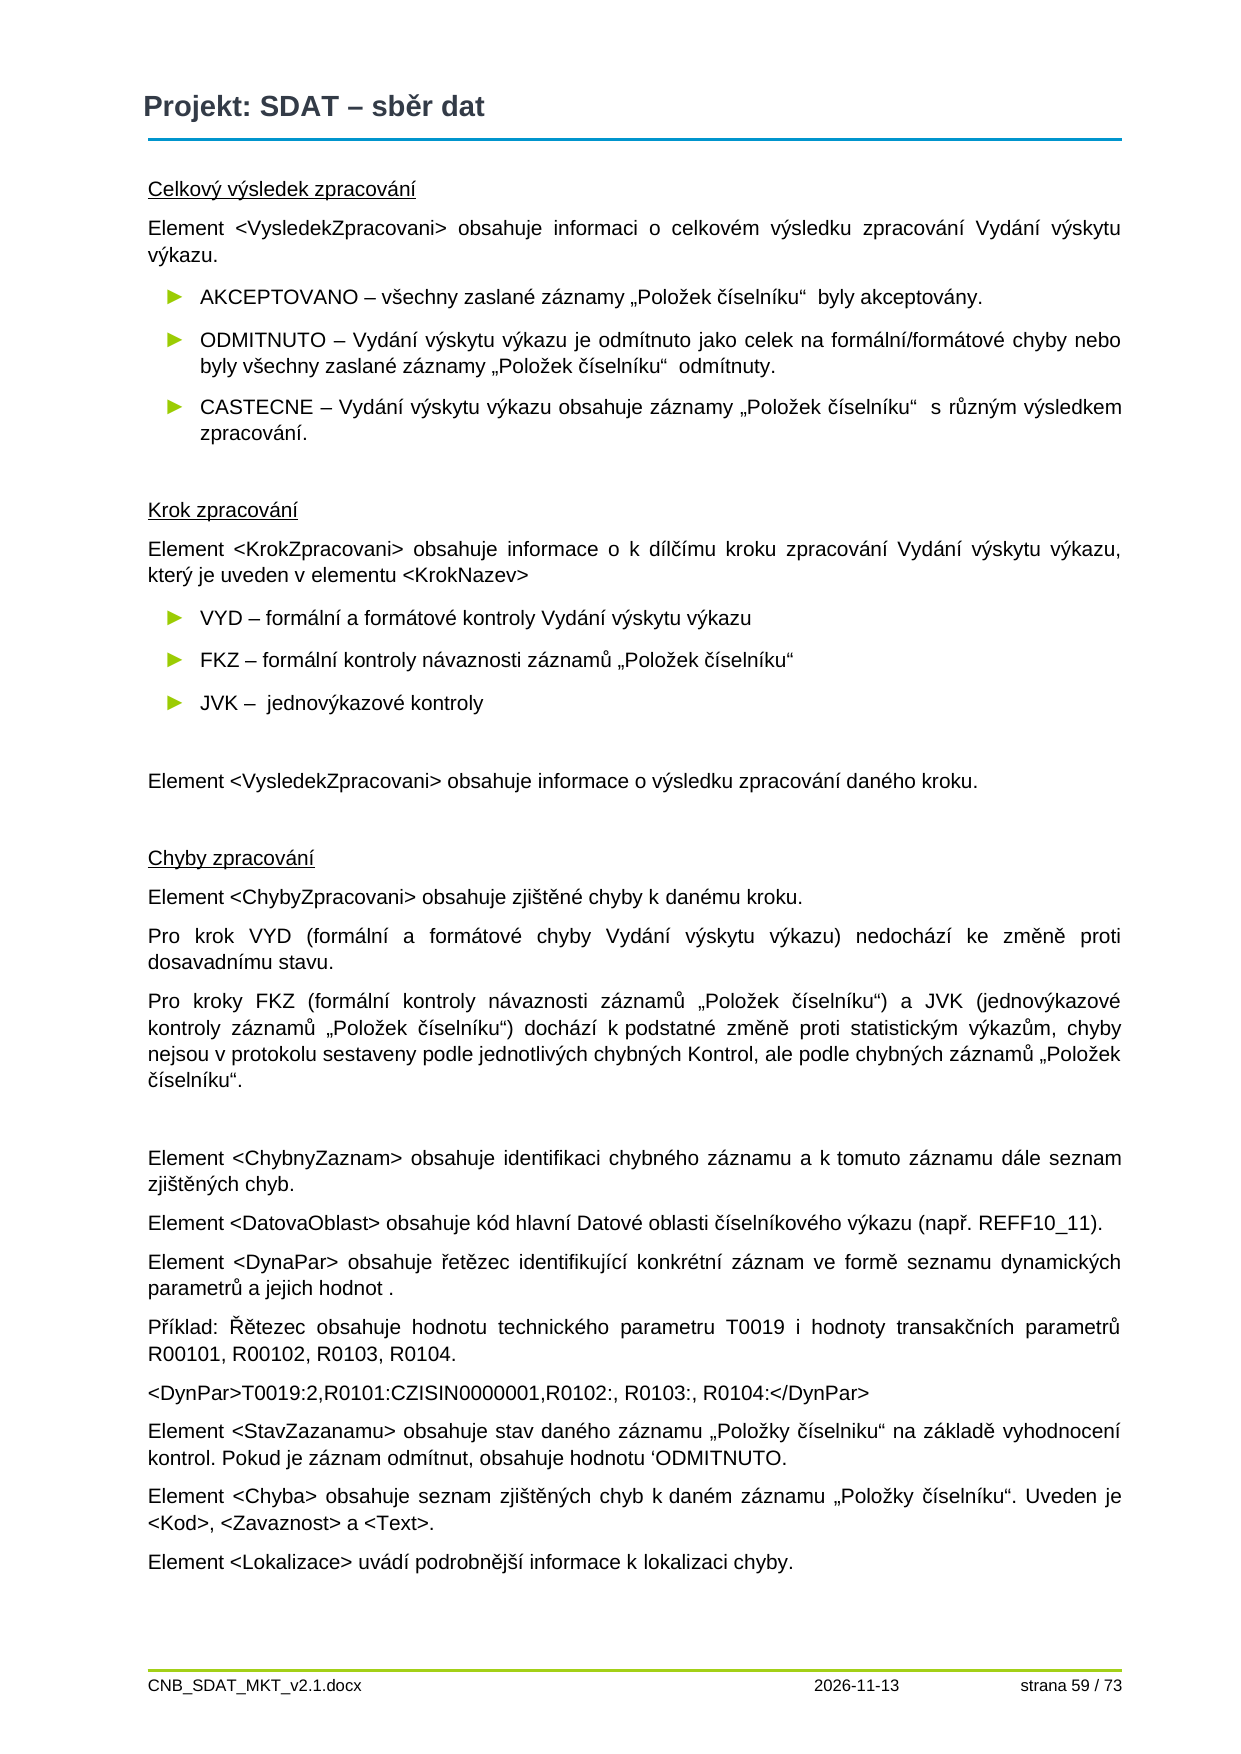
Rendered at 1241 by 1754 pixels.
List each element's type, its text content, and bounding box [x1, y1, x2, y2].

text Element <ChybnyZaznam> obsahuje identifikaci chybného záznamu a k tomuto záznamu dále seznam zjištěných chyb. [148, 1146, 1122, 1196]
text JVK – jednovýkazové kontroly [162, 687, 1122, 716]
text AKCEPTOVANO – všechny zaslané záznamy „Položek číselníku“ byly akceptovány. [162, 281, 1122, 310]
text ODMITNUTO – Vydání výskytu výkazu je odmítnuto jako celek na formální/formátové chyby nebo byly všechny zaslané záznamy „Položek číselníku“ odmítnuty. [162, 324, 1122, 378]
text Element <Lokalizace> uvádí podrobnější informace k lokalizaci chyby. [148, 1549, 1122, 1573]
text Element <VysledekZpracovani> obsahuje informace o výsledku zpracování daného kroku. [148, 768, 1122, 792]
text Celkový výsledek zpracování [148, 177, 1122, 201]
text Příklad: Řětezec obsahuje hodnotu technického parametru T0019 i hodnoty transakčních parametrů R00101, R00102, R0103, R0104. [148, 1315, 1122, 1365]
text Element <KrokZpracovani> obsahuje informace o k dílčímu kroku zpracování Vydání výskytu výkazu, který je uveden v elementu <KrokNazev> [148, 537, 1122, 587]
text Element <VysledekZpracovani> obsahuje informaci o celkovém výsledku zpracování Vydání výskytu výkazu. [148, 216, 1122, 266]
text Element <DatovaOblast> obsahuje kód hlavní Datové oblasti číselníkového výkazu (např. REFF10_11). [148, 1211, 1122, 1235]
text Element <DynaPar> obsahuje řetězec identifikující konkrétní záznam ve formě seznamu dynamických parametrů a jejich hodnot . [148, 1250, 1122, 1300]
text CASTECNE – Vydání výskytu výkazu obsahuje záznamy „Položek číselníku“ s různým výsledkem zpracování. [162, 391, 1122, 445]
text Element <ChybyZpracovani> obsahuje zjištěné chyby k danému kroku. [148, 885, 1122, 909]
text Chyby zpracování [148, 846, 1122, 870]
text FKZ – formální kontroly návaznosti záznamů „Položek číselníku“ [162, 644, 1122, 673]
text Pro kroky FKZ (formální kontroly návaznosti záznamů „Položek číselníku“) a JVK (jednovýkazové kontroly záznamů „Položek číselníku“) dochází k podstatné změně proti statistickým výkazům, chyby nejsou v protokolu sestaveny podle jednotlivých chybných Kontrol, ale podle chybných záznamů „Položek číselníku“. [148, 989, 1122, 1092]
text Element <StavZazanamu> obsahuje stav daného záznamu „Položky číselniku“ na základě vyhodnocení kontrol. Pokud je záznam odmítnut, obsahuje hodnotu ‘ODMITNUTO. [148, 1419, 1122, 1469]
text Element <Chyba> obsahuje seznam zjištěných chyb k daném záznamu „Položky číselníku“. Uveden je <Kod>, <Zavaznost> a <Text>. [148, 1484, 1122, 1535]
text VYD – formální a formátové kontroly Vydání výskytu výkazu [162, 602, 1122, 631]
text Krok zpracování [148, 498, 1122, 522]
text Pro krok VYD (formální a formátové chyby Vydání výskytu výkazu) nedochází ke změně proti dosavadnímu stavu. [148, 924, 1122, 974]
text <DynPar>T0019:2,R0101:CZISIN0000001,R0102:, R0103:, R0104:</DynPar> [148, 1380, 1122, 1404]
